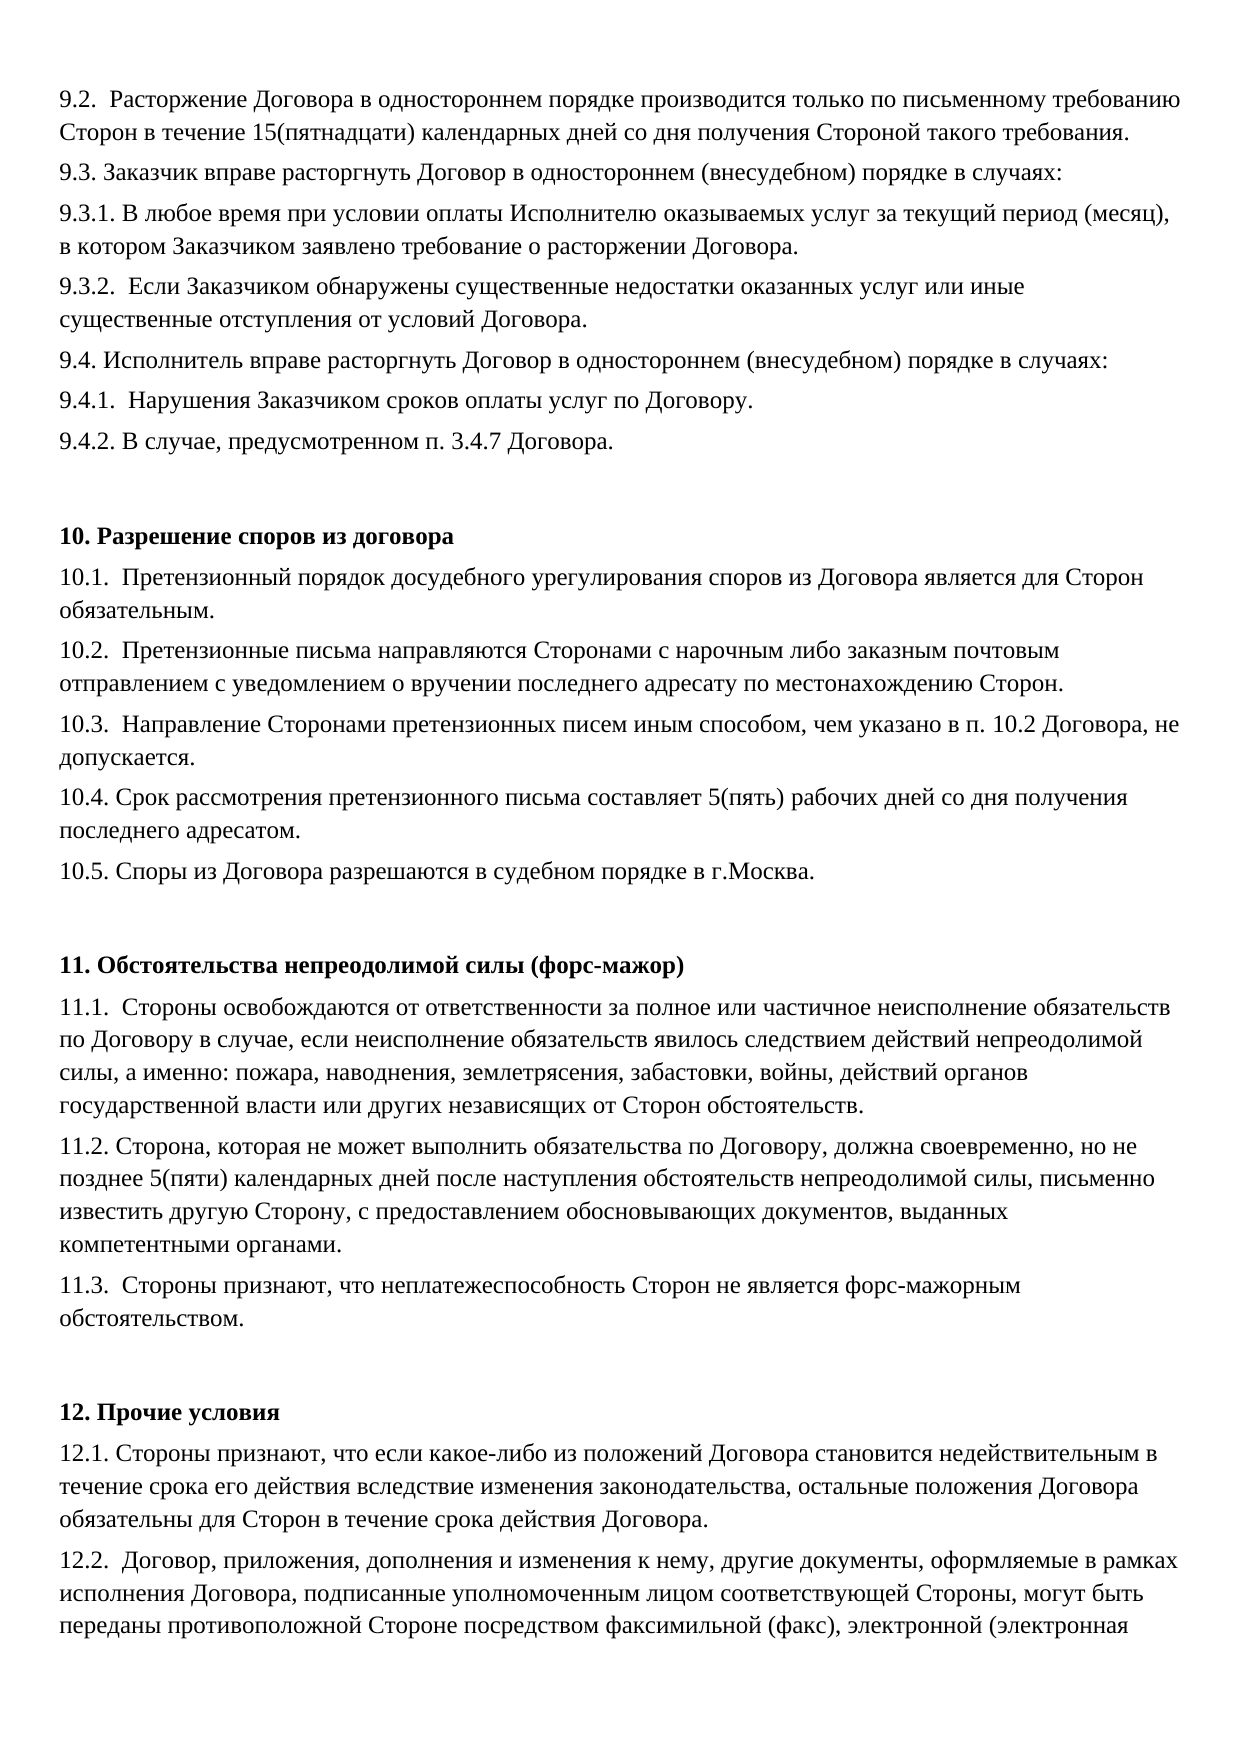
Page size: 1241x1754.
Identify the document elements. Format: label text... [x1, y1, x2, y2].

list Если Заказчиком обнаружены существенные недостатки оказанных услуг или иные существенные отступления от условий Договора. [59, 267, 1181, 333]
list Стороны освобождаются от ответственности за полное или частичное неисполнение обязательств по Договору в случае, если неисполнение обязательств явилось следствием действий непреодолимой силы, а именно: пожара, наводнения, землетрясения, забастовки, войны, действий органов государственной власти или других независящих от Сторон обстоятельств. [59, 988, 1181, 1119]
list Нарушения Заказчиком сроков оплаты услуг по Договору. [59, 381, 1181, 414]
list Расторжение Договора в одностороннем порядке производится только по письменному требованию Сторон в течение 15(пятнадцати) календарных дней со дня получения Стороной такого требования. [59, 80, 1181, 145]
subtitle Разрешение споров из договора [59, 515, 1181, 549]
subtitle Прочие условия [59, 1392, 1181, 1426]
list Стороны признают, что неплатежеспособность Сторон не является форс-мажорным обстоятельством. [59, 1266, 1181, 1331]
list Сторона, которая не может выполнить обязательства по Договору, должна своевременно, но не позднее 5(пяти) календарных дней после наступления обстоятельств непреодолимой силы, письменно известить другую Сторону, с предоставлением обосновывающих документов, выданных компетентными органами. [59, 1127, 1181, 1258]
list В случае, предусмотренном п. 3.4.7 Договора. [59, 422, 1181, 455]
list Исполнитель вправе расторгнуть Договор в одностороннем (внесудебном) порядке в случаях: [59, 341, 1181, 373]
subtitle Обстоятельства непреодолимой силы (форс-мажор) [59, 945, 1181, 979]
list Претензионный порядок досудебного урегулирования споров из Договора является для Сторон обязательным. [59, 558, 1181, 623]
list Срок рассмотрения претензионного письма составляет 5(пять) рабочих дней со дня получения последнего адресатом. [59, 778, 1181, 844]
list Претензионные письма направляются Сторонами с нарочным либо заказным почтовым отправлением с уведомлением о вручении последнего адресату по местонахождению Сторон. [59, 631, 1181, 697]
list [59, 1541, 1181, 1639]
list Направление Сторонами претензионных писем иным способом, чем указано в п. 10.2 Договора, не допускается. [59, 705, 1181, 770]
list Заказчик вправе расторгнуть Договор в одностороннем (внесудебном) порядке в случаях: [59, 153, 1181, 186]
list Стороны признают, что если какое-либо из положений Договора становится недействительным в течение срока его действия вследствие изменения законодательства, остальные положения Договора обязательны для Сторон в течение срока действия Договора. [59, 1434, 1181, 1533]
list Споры из Договора разрешаются в судебном порядке в г.Москва. [59, 852, 1181, 884]
list В любое время при условии оплаты Исполнителю оказываемых услуг за текущий период (месяц), в котором Заказчиком заявлено требование о расторжении Договора. [59, 194, 1181, 259]
